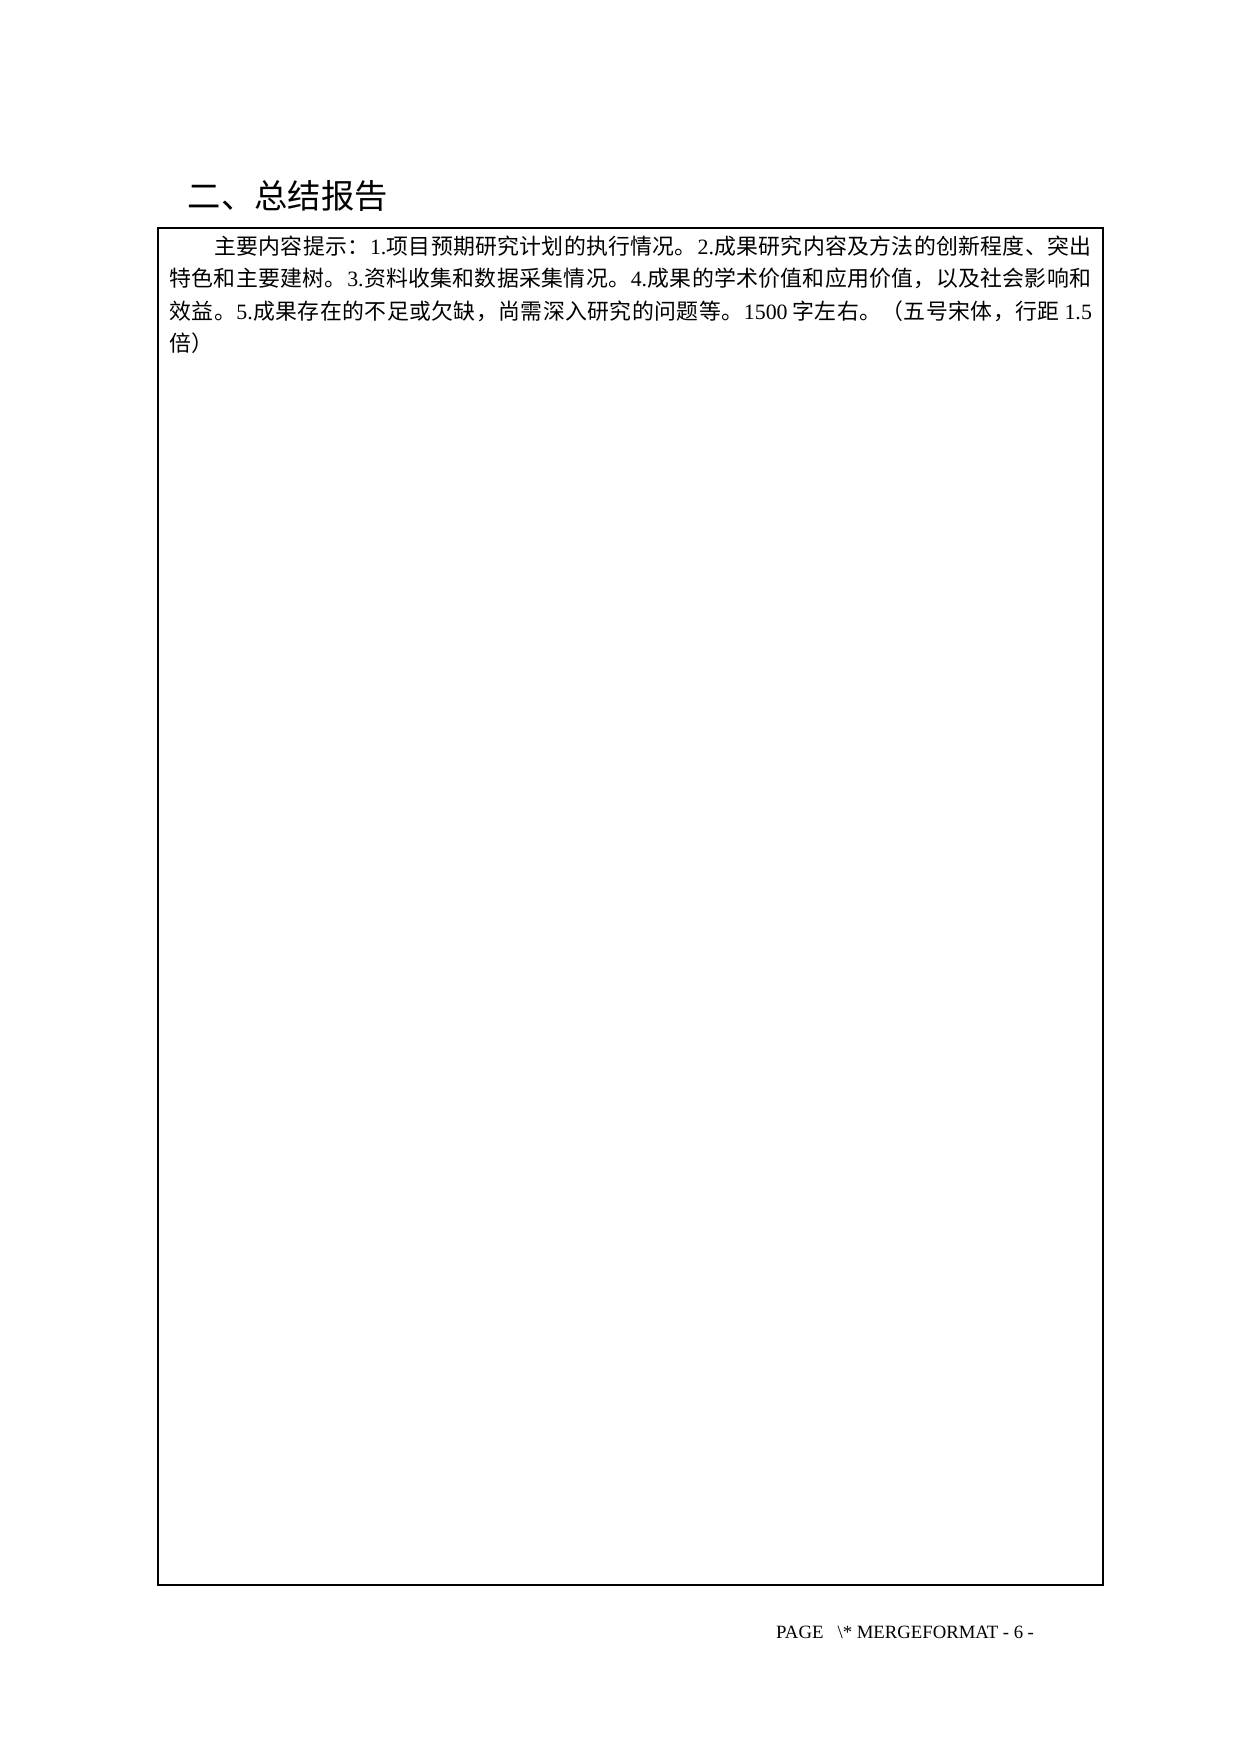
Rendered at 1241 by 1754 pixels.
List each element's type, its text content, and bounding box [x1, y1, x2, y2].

text 二、总结报告 [187, 162, 1053, 227]
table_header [159, 229, 1102, 1584]
